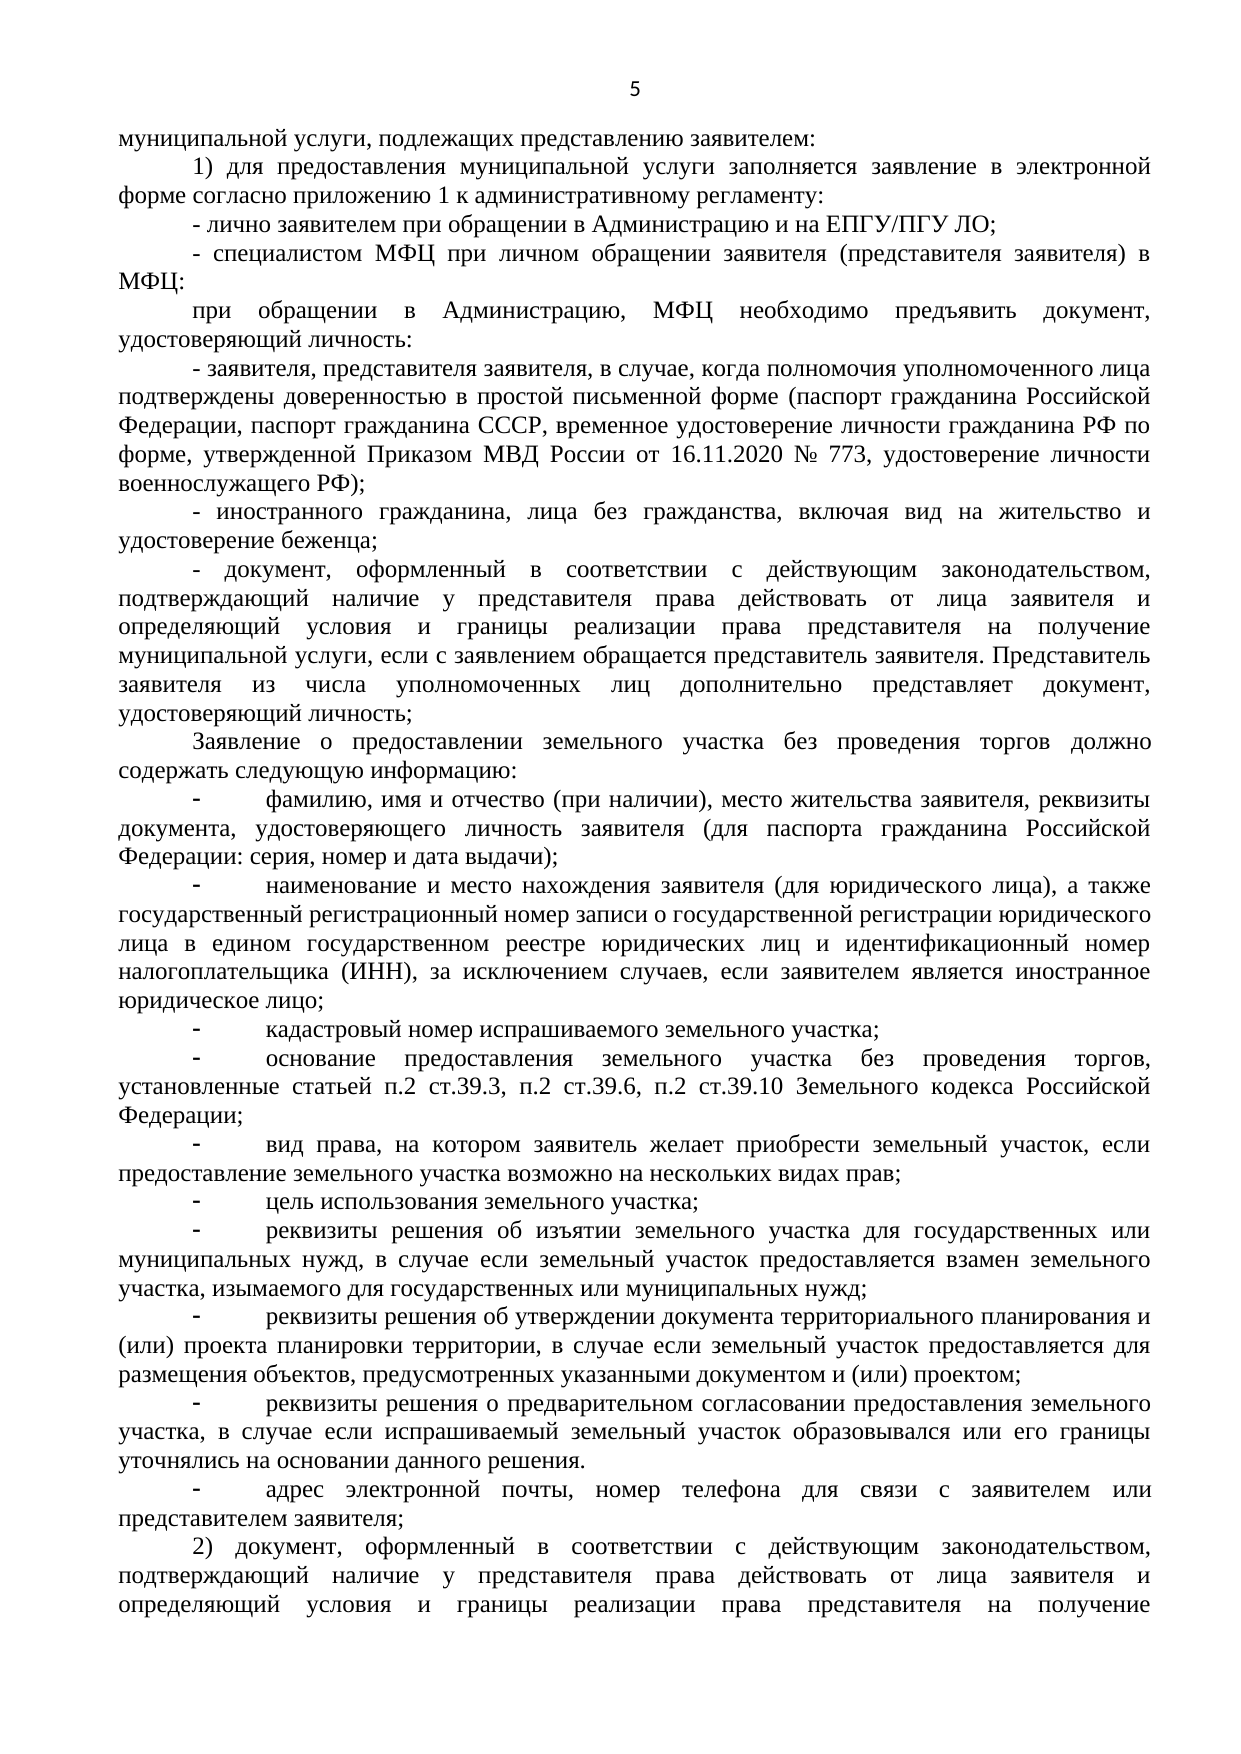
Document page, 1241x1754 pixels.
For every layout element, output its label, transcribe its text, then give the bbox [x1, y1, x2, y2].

text Заявление о предоставлении земельного участка без проведения торгов должно содержать следующую информацию: [118, 726, 1152, 784]
text - лично заявителем при обращении в Администрацию и на ЕПГУ/ПГУ ЛО; [118, 209, 1152, 238]
list кадастровый номер испрашиваемого земельного участка; [118, 1014, 1152, 1043]
list фамилию, имя и отчество (при наличии), место жительства заявителя, реквизиты документа, удостоверяющего личность заявителя (для паспорта гражданина Российской Федерации: серия, номер и дата выдачи); [118, 784, 1152, 870]
list основание предоставления земельного участка без проведения торгов, установленные статьей п.2 ст.39.3, п.2 ст.39.6, п.2 ст.39.10 Земельного кодекса Российской Федерации; [118, 1043, 1152, 1129]
list реквизиты решения об утверждении документа территориального планирования и (или) проекта планировки территории, в случае если земельный участок предоставляется для размещения объектов, предусмотренных указанными документом и (или) проектом; [118, 1301, 1152, 1388]
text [118, 1531, 1152, 1618]
text 1) для предоставления муниципальной услуги заполняется заявление в электронной форме согласно приложению 1 к административному регламенту: [118, 151, 1152, 209]
text - иностранного гражданина, лица без гражданства, включая вид на жительство и удостоверение беженца; [118, 496, 1152, 554]
text - специалистом МФЦ при личном обращении заявителя (представителя заявителя) в МФЦ: [118, 238, 1152, 295]
list наименование и место нахождения заявителя (для юридического лица), а также государственный регистрационный номер записи о государственной регистрации юридического лица в едином государственном реестре юридических лиц и идентификационный номер налогоплательщика (ИНН), за исключением случаев, если заявителем является иностранное юридическое лицо; [118, 870, 1152, 1014]
list цель использования земельного участка; [118, 1186, 1152, 1215]
text - заявителя, представителя заявителя, в случае, когда полномочия уполномоченного лица подтверждены доверенностью в простой письменной форме (паспорт гражданина Российской Федерации, паспорт гражданина СССР, временное удостоверение личности гражданина РФ по форме, утвержденной Приказом МВД России от 16.11.2020 № 773, удостоверение личности военнослужащего РФ); [118, 353, 1152, 496]
list адрес электронной почты, номер телефона для связи с заявителем или представителем заявителя; [118, 1474, 1152, 1531]
text - документ, оформленный в соответствии с действующим законодательством, подтверждающий наличие у представителя права действовать от лица заявителя и определяющий условия и границы реализации права представителя на получение муниципальной услуги, если с заявлением обращается представитель заявителя. Представитель заявителя из числа уполномоченных лиц дополнительно представляет документ, удостоверяющий личность; [118, 554, 1152, 726]
list реквизиты решения о предварительном согласовании предоставления земельного участка, в случае если испрашиваемый земельный участок образовывался или его границы уточнялись на основании данного решения. [118, 1388, 1152, 1474]
text при обращении в Администрацию, МФЦ необходимо предъявить документ, удостоверяющий личность: [118, 295, 1152, 353]
list вид права, на котором заявитель желает приобрести земельный участок, если предоставление земельного участка возможно на нескольких видах прав; [118, 1129, 1152, 1186]
list реквизиты решения об изъятии земельного участка для государственных или муниципальных нужд, в случае если земельный участок предоставляется взамен земельного участка, изымаемого для государственных или муниципальных нужд; [118, 1215, 1152, 1301]
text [118, 123, 1152, 151]
